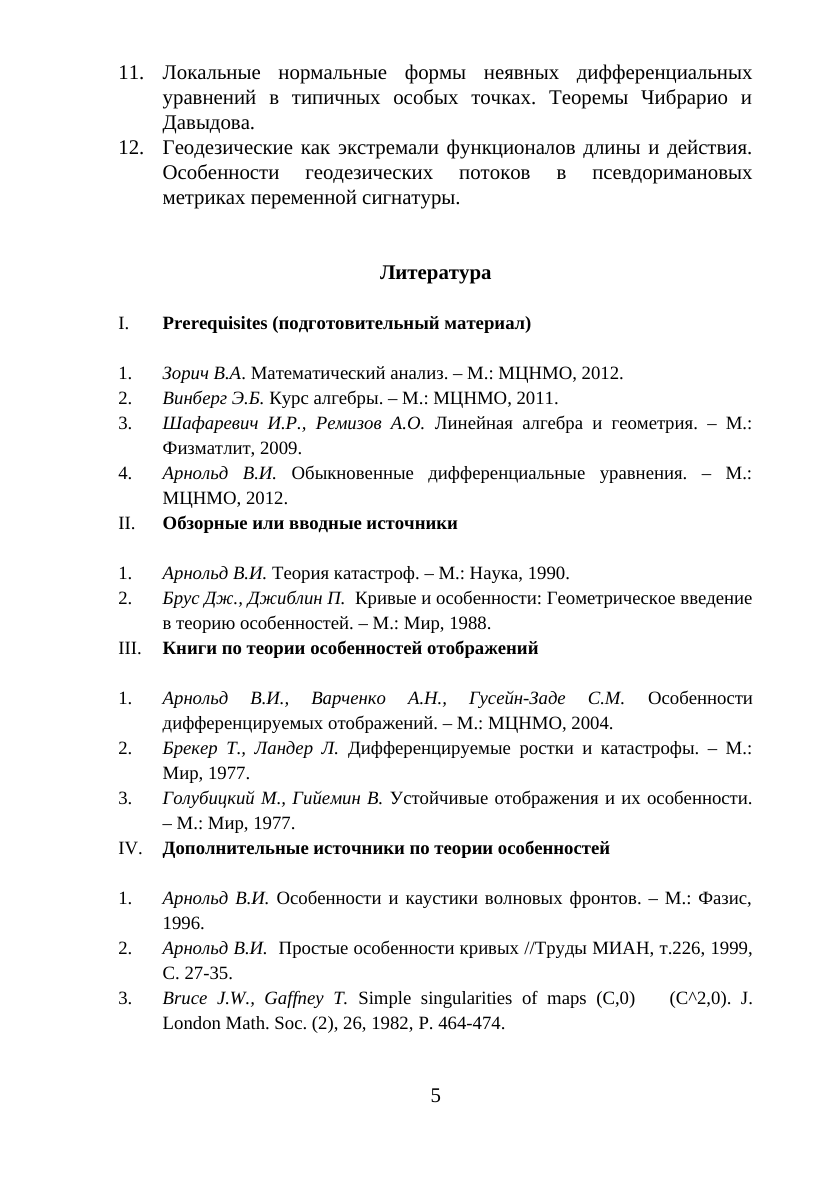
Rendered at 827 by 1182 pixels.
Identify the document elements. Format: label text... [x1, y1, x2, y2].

text Литература [118, 259, 753, 284]
text 3. Шафаревич И.Р., Ремизов А.О. Линейная алгебра и геометрия. – М.: Физматлит, 2009. [118, 409, 753, 459]
text 2. Винберг Э.Б. Курс алгебры. – М.: МЦНМО, 2011. [118, 384, 753, 409]
text 1. Арнольд В.И. Особенности и каустики волновых фронтов. – М.: Фазис, 1996. [118, 884, 753, 934]
text 1. Арнольд В.И. Теория катастроф. – М.: Наука, 1990. [118, 559, 753, 584]
text 4. Арнольд В.И. Обыкновенные дифференциальные уравнения. – М.: МЦНМО, 2012. [118, 459, 753, 509]
text 2. Арнольд В.И. Простые особенности кривых //Труды МИАН, т.226, 1999, С. 27-35. [118, 934, 753, 984]
text III. Книги по теории особенностей отображений [118, 634, 753, 659]
text 1. Арнольд В.И., Варченко А.Н., Гусейн-Заде С.М. Особенности дифференцируемых отображений. – М.: МЦНМО, 2004. [118, 684, 753, 734]
text IV. Дополнительные источники по теории особенностей [118, 834, 753, 859]
text 2. Брус Дж., Джиблин П. Кривые и особенности: Геометрическое введение в теорию особенностей. – М.: Мир, 1988. [118, 584, 753, 634]
text II. Обзорные или вводные источники [118, 509, 753, 534]
text 3. Bruce J.W., Gaffney T. Simple singularities of maps (C,0)  (C^2,0). J. London Math. Soc. (2), 26, 1982, Р. 464-474. [118, 984, 753, 1034]
text 2. Брекер Т., Ландер Л. Дифференцируемые ростки и катастрофы. – М.: Мир, 1977. [118, 734, 753, 784]
text 1. Зорич В.А. Математический анализ. – М.: МЦНМО, 2012. [118, 359, 753, 384]
text 12. Геодезические как экстремали функционалов длины и действия. Особенности геодезических потоков в псевдоримановых метриках переменной сигнатуры. [118, 134, 753, 209]
text 3. Голубицкий М., Гийемин В. Устойчивые отображения и их особенности. – М.: Мир, 1977. [118, 784, 753, 834]
text 11. Локальные нормальные формы неявных дифференциальных уравнений в типичных особых точках. Теоремы Чибрарио и Давыдова. [118, 59, 753, 134]
text I. Prerequisites (подготовительный материал) [118, 309, 753, 334]
